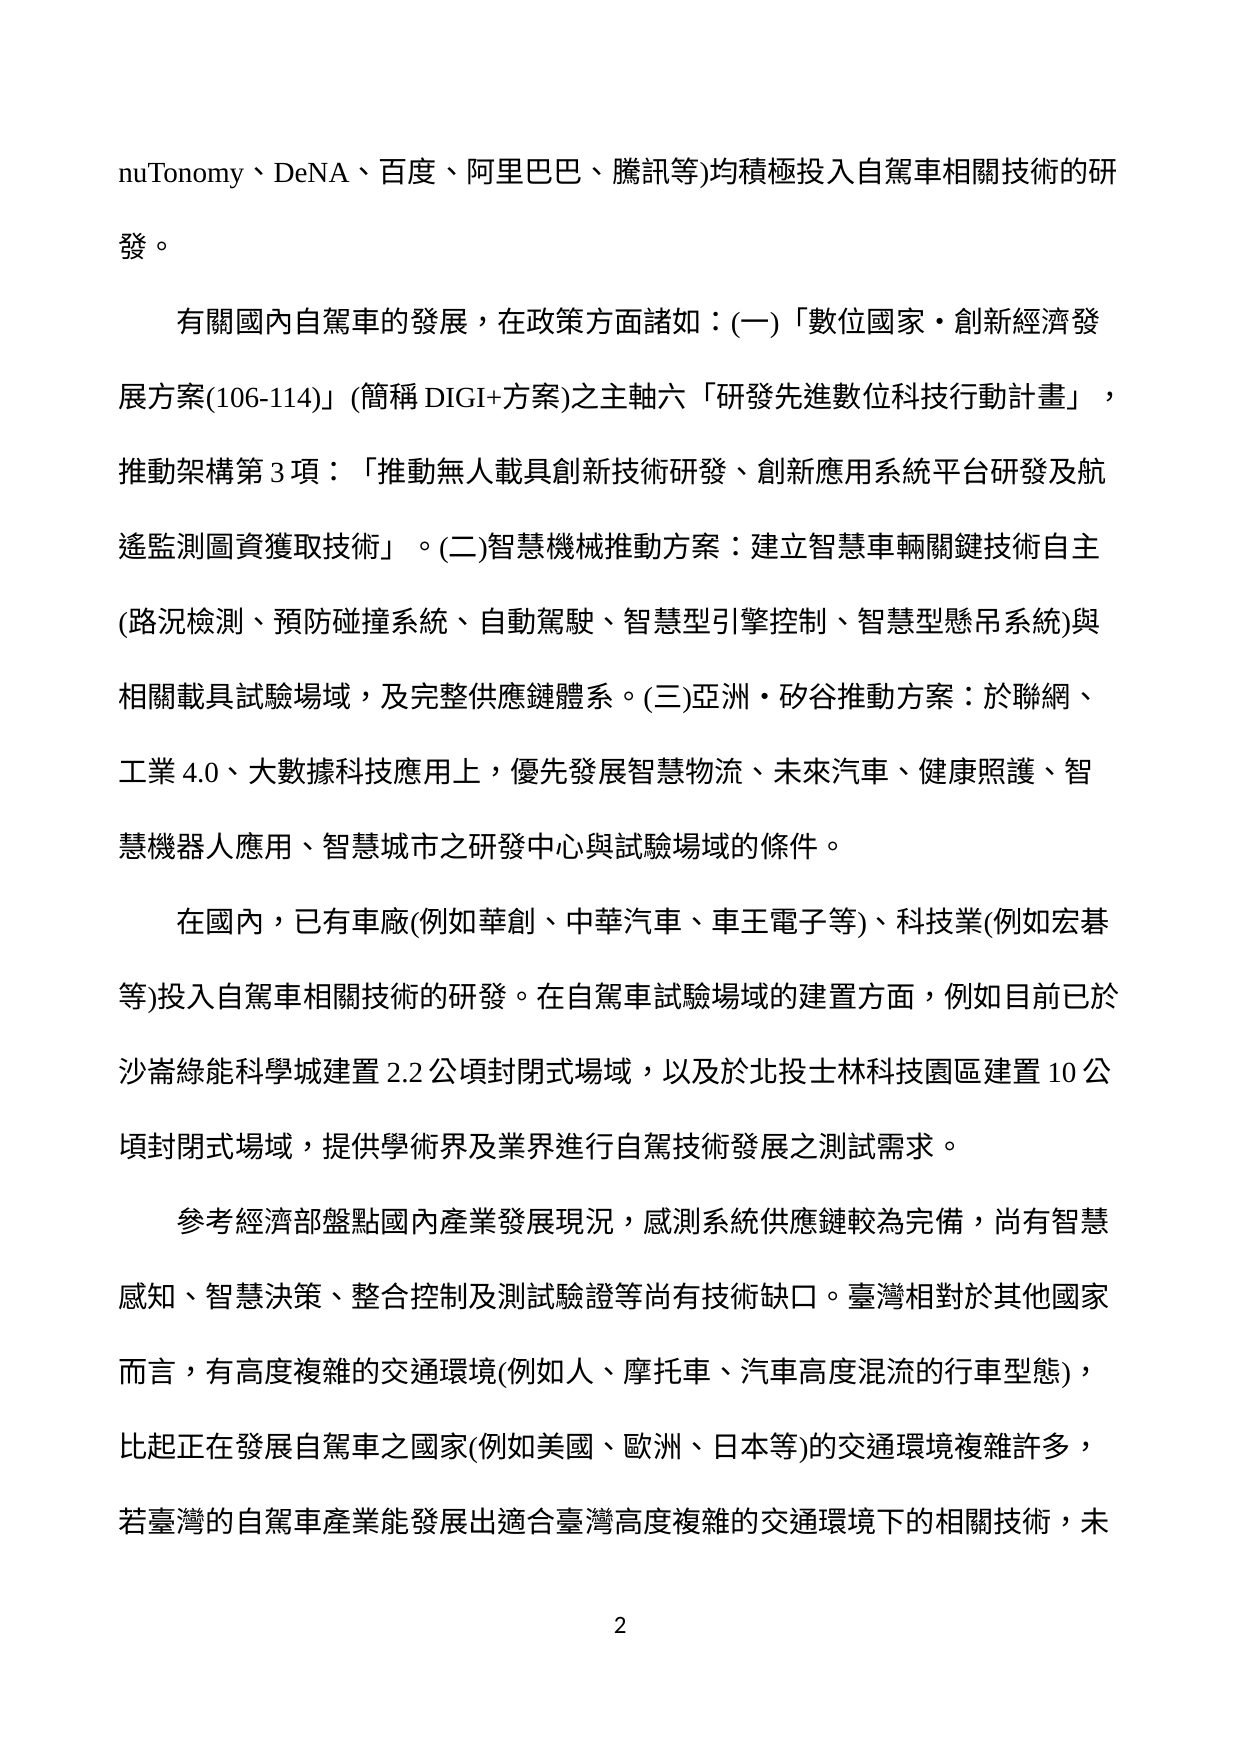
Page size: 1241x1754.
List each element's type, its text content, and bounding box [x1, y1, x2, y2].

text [118, 1182, 1122, 1557]
text 在國內，已有車廠(例如華創、中華汽車、車王電子等)、科技業(例如宏碁等)投入自駕車相關技術的研發。在自駕車試驗場域的建置方面，例如目前已於沙崙綠能科學城建置2.2公頃封閉式場域，以及於北投士林科技園區建置10公頃封閉式場域，提供學術界及業界進行自駕技術發展之測試需求。 [118, 882, 1122, 1182]
text 有關國內自駕車的發展，在政策方面諸如：(一)「數位國家•創新經濟發展方案(106-114)」(簡稱DIGI+方案)之主軸六「研發先進數位科技行動計畫」，推動架構第3項：「推動無人載具創新技術研發、創新應用系統平台研發及航遙監測圖資獲取技術」。(二)智慧機械推動方案：建立智慧車輛關鍵技術自主(路況檢測、預防碰撞系統、自動駕駛、智慧型引擎控制、智慧型懸吊系統)與相關載具試驗場域，及完整供應鏈體系。(三)亞洲•矽谷推動方案：於聯網、工業4.0、大數據科技應用上，優先發展智慧物流、未來汽車、健康照護、智慧機器人應用、智慧城市之研發中心與試驗場域的條件。 [118, 282, 1122, 882]
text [118, 132, 1122, 282]
